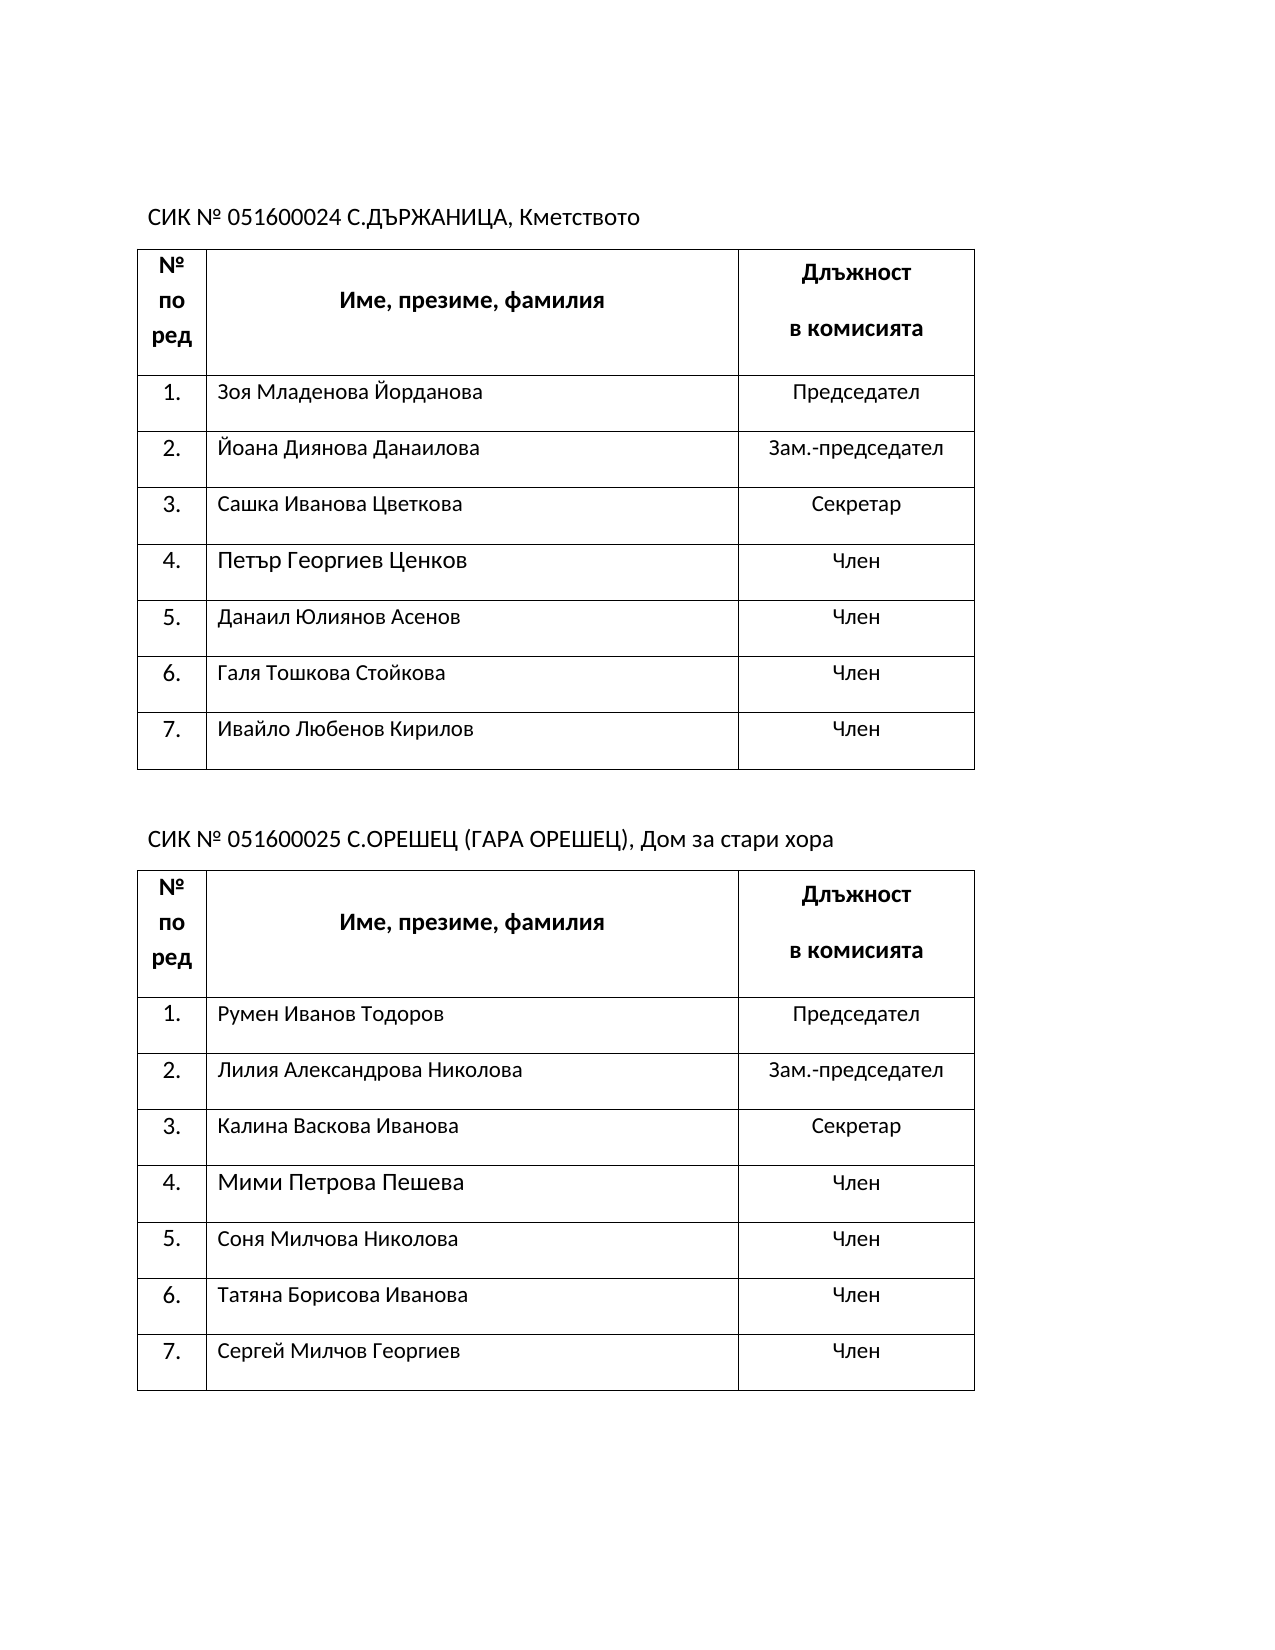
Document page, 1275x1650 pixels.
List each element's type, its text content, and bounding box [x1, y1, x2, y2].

table_cell Секретар [739, 1110, 974, 1165]
table_cell Данаил Юлиянов Асенов [207, 601, 738, 656]
table_cell Зам.-председател [739, 432, 974, 487]
table_header Длъжност в комисията [739, 250, 974, 375]
table_cell 3. [138, 1110, 206, 1165]
table_header № по ред [138, 250, 206, 375]
table_cell 2. [138, 432, 206, 487]
table_cell Член [739, 601, 974, 656]
table_cell Член [739, 1279, 974, 1334]
table_cell Председател [739, 376, 974, 431]
table_cell Член [739, 657, 974, 712]
table_header Име, презиме, фамилия [207, 871, 738, 997]
table_header Име, презиме, фамилия [207, 250, 738, 375]
table_cell 3. [138, 488, 206, 543]
table_cell 1. [138, 376, 206, 431]
table_cell Лилия Александрова Николова [207, 1054, 738, 1109]
table_cell 7. [138, 713, 206, 768]
table_cell 4. [138, 1166, 206, 1222]
table_cell 6. [138, 1279, 206, 1334]
table_cell Зоя Младенова Йорданова [207, 376, 738, 431]
table_cell Член [739, 1335, 974, 1390]
table_cell Петър Георгиев Ценков [207, 545, 738, 600]
table_cell Член [739, 1223, 974, 1278]
table_cell Член [739, 713, 974, 768]
table_cell Председател [739, 998, 974, 1053]
table_cell 6. [138, 657, 206, 712]
table_cell 5. [138, 1223, 206, 1278]
table_header № по ред [138, 871, 206, 997]
table_cell 5. [138, 601, 206, 656]
table_cell Татяна Борисова Иванова [207, 1279, 738, 1334]
table_cell Сергей Милчов Георгиев [207, 1335, 738, 1390]
table_cell Зам.-председател [739, 1054, 974, 1109]
table_cell Калина Васкова Иванова [207, 1110, 738, 1165]
table_cell Румен Иванов Тодоров [207, 998, 738, 1053]
table_cell Сашка Иванова Цветкова [207, 488, 738, 543]
table_cell 2. [138, 1054, 206, 1109]
table_cell 7. [138, 1335, 206, 1390]
table_cell Мими Петрова Пешева [207, 1166, 738, 1222]
table_cell Галя Тошкова Стойкова [207, 657, 738, 712]
text СИК № 051600025 С.ОРЕШЕЦ (ГАРА ОРЕШЕЦ), Дом за стари хора [148, 823, 1152, 853]
table_cell 1. [138, 998, 206, 1053]
table_cell 4. [138, 545, 206, 600]
table_cell Ивайло Любенов Кирилов [207, 713, 738, 768]
table_cell Член [739, 1166, 974, 1222]
table_cell Член [739, 545, 974, 600]
table_cell Йоана Диянова Данаилова [207, 432, 738, 487]
table_header Длъжност в комисията [739, 871, 974, 997]
text СИК № 051600024 С.ДЪРЖАНИЦА, Кметството [148, 201, 1152, 231]
table_cell Соня Милчова Николова [207, 1223, 738, 1278]
table_cell Секретар [739, 488, 974, 543]
